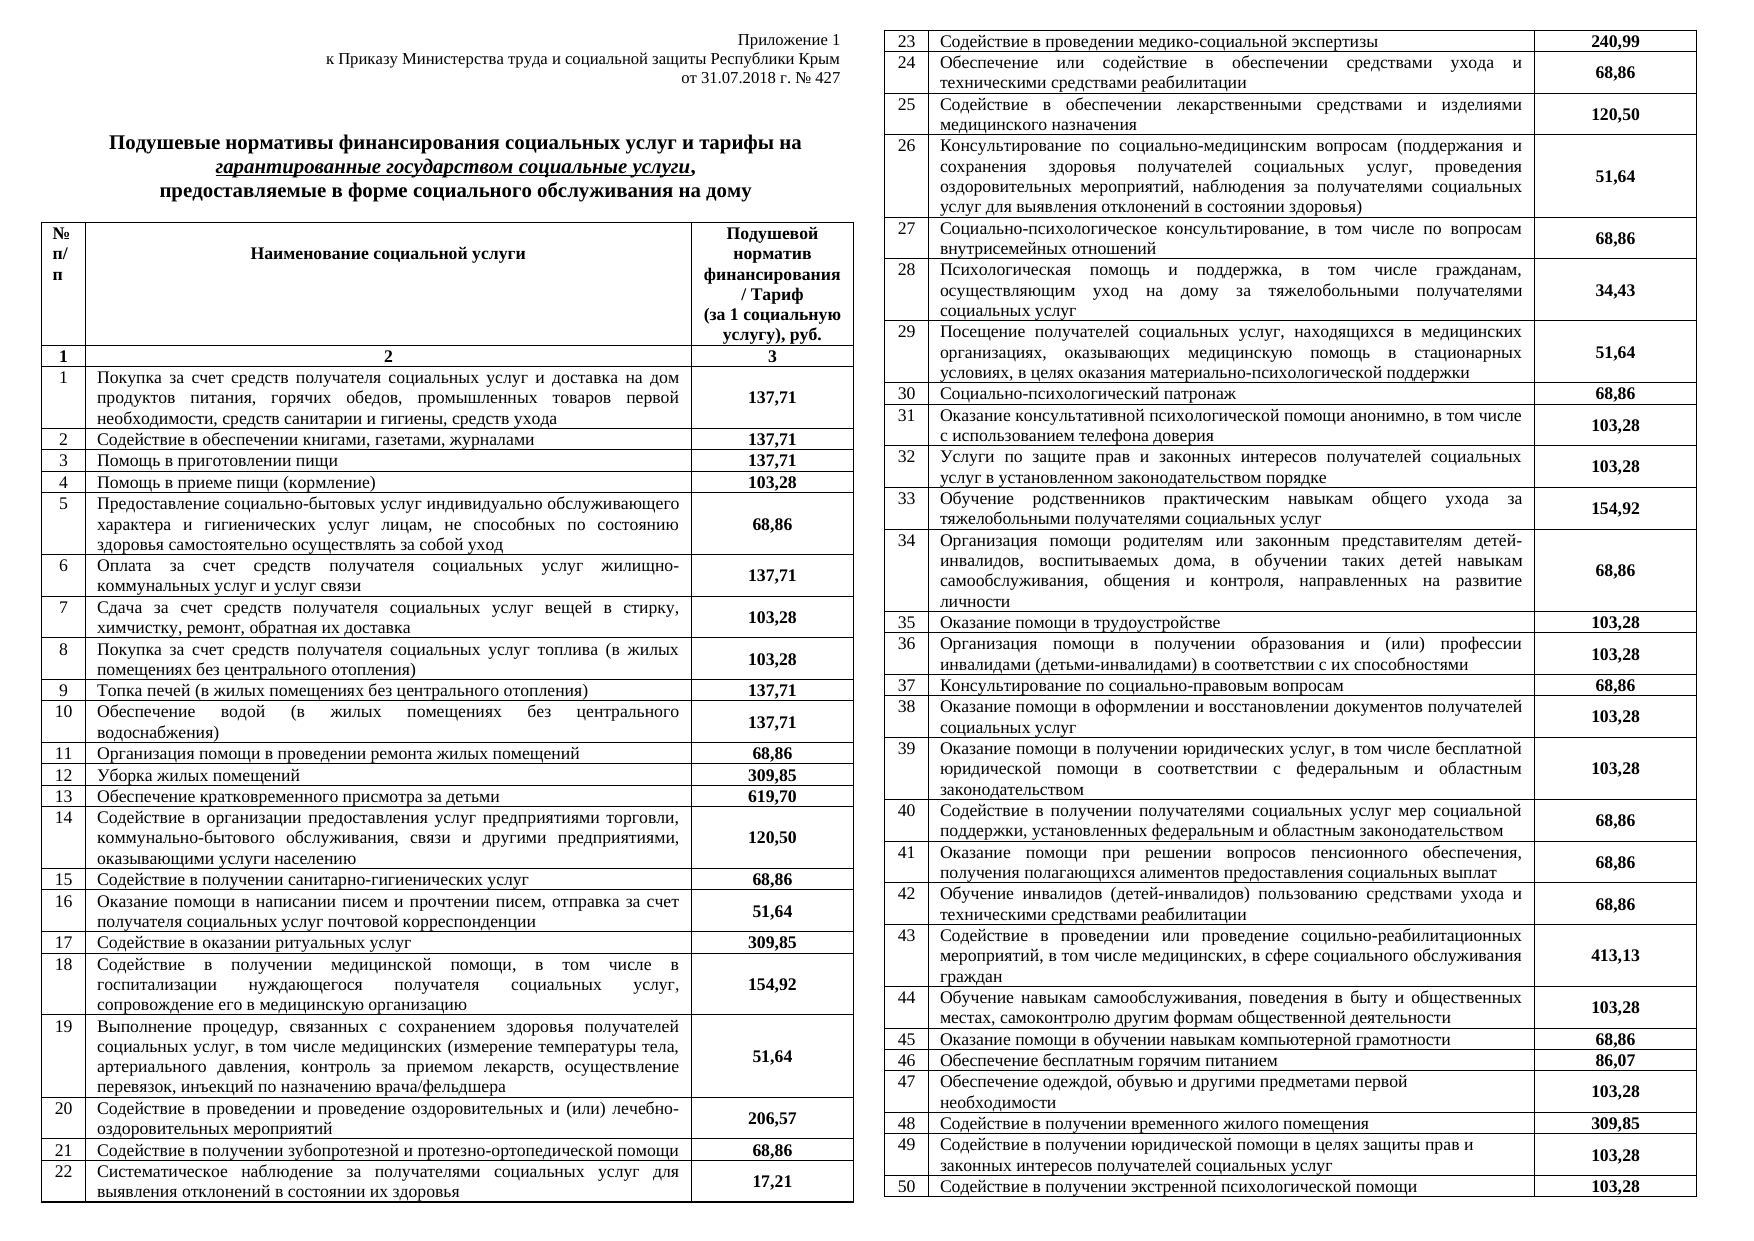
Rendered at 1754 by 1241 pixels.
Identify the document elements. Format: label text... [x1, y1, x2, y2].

table_cell 34 [885, 530, 928, 611]
text Приложение 1 [71, 29, 840, 49]
table_cell 15 [42, 869, 85, 889]
table_cell 39 [885, 738, 928, 799]
table_cell Сдача за счет средств получателя социальных услуг вещей в стирку, химчистку, ремонт, обратная их доставка [86, 597, 691, 637]
table_cell 103,28 [1535, 446, 1696, 487]
table_cell 11 [42, 743, 85, 763]
table_cell Помощь в приеме пищи (кормление) [86, 472, 691, 492]
table_cell Содействие в получении временного жилого помещения [929, 1113, 1534, 1133]
table_cell 619,70 [692, 786, 853, 806]
table_cell 2 [86, 346, 691, 366]
table_cell 309,85 [1535, 1113, 1696, 1133]
table_cell 120,50 [692, 807, 853, 868]
table_cell 206,57 [692, 1098, 853, 1138]
table_cell 137,71 [692, 701, 853, 742]
table_cell 68,86 [1535, 383, 1696, 403]
table_cell 44 [885, 987, 928, 1027]
table_cell Покупка за счет средств получателя социальных услуг топлива (в жилых помещениях без центрального отопления) [86, 638, 691, 679]
table_cell Содействие в оказании ритуальных услуг [86, 932, 691, 952]
table_cell Содействие в проведении и проведение оздоровительных и (или) лечебно-оздоровительных мероприятий [86, 1098, 691, 1138]
table_cell Социально-психологический патронаж [929, 383, 1534, 403]
table_cell Содействие в обеспечении лекарственными средствами и изделиями медицинского назначения [929, 94, 1534, 134]
table_cell 4 [42, 472, 85, 492]
table_cell Обучение родственников практическим навыкам общего ухода за тяжелобольными получателями социальных услуг [929, 488, 1534, 528]
table_cell 103,28 [1535, 987, 1696, 1027]
text Подушевые нормативы финансирования социальных услуг и тарифы на гарантированные государством социальные услуги, предоставляемые в форме социального обслуживания на дому [71, 130, 840, 202]
table_cell Обучение навыкам самообслуживания, поведения в быту и общественных местах, самоконтролю другим формам общественной деятельности [929, 987, 1534, 1027]
table_cell Предоставление социально-бытовых услуг индивидуально обслуживающего характера и гигиенических услуг лицам, не способных по состоянию здоровья самостоятельно осуществлять за собой уход [86, 493, 691, 554]
table_cell Социально-психологическое консультирование, в том числе по вопросам внутрисемейных отношений [929, 218, 1534, 258]
table_cell 13 [42, 786, 85, 806]
table_cell 38 [885, 696, 928, 737]
text от 31.07.2018 г. № 427 [71, 68, 840, 87]
table_header № п/п [42, 223, 85, 344]
table_cell Обеспечение водой (в жилых помещениях без центрального водоснабжения) [86, 701, 691, 742]
table_cell 68,86 [692, 1139, 853, 1160]
table_cell 1 [42, 346, 85, 366]
table_cell 68,86 [1535, 842, 1696, 882]
table_cell 29 [885, 321, 928, 382]
table_cell Содействие в получении санитарно-гигиенических услуг [86, 869, 691, 889]
table_cell 10 [42, 701, 85, 742]
table_cell Оказание помощи в получении юридических услуг, в том числе бесплатной юридической помощи в соответствии с федеральным и областным законодательством [929, 738, 1534, 799]
table_cell 50 [885, 1176, 928, 1196]
table_cell 37 [885, 675, 928, 695]
table_cell 51,64 [692, 1015, 853, 1097]
table_cell Консультирование по социально-правовым вопросам [929, 675, 1534, 695]
table_cell 8 [42, 638, 85, 679]
table_cell Оказание помощи в оформлении и восстановлении документов получателей социальных услуг [929, 696, 1534, 737]
table_cell 51,64 [1535, 135, 1696, 217]
table_cell Содействие в проведении или проведение социльно-реабилитационных мероприятий, в том числе медицинских, в сфере социального обслуживания граждан [929, 925, 1534, 986]
table_cell 7 [42, 597, 85, 637]
table_cell 24 [885, 52, 928, 93]
table_cell 30 [885, 383, 928, 403]
table_cell Уборка жилых помещений [86, 764, 691, 785]
table_cell 154,92 [692, 954, 853, 1014]
table_cell 103,28 [1535, 1071, 1696, 1112]
table_cell 47 [885, 1071, 928, 1112]
table_cell 40 [885, 800, 928, 841]
table_cell 68,86 [692, 493, 853, 554]
table_cell 240,99 [1535, 31, 1696, 51]
table_cell 68,86 [1535, 530, 1696, 611]
table_cell Обучение инвалидов (детей-инвалидов) пользованию средствами ухода и техническими средствами реабилитации [929, 883, 1534, 924]
table_cell 42 [885, 883, 928, 924]
table_cell 46 [885, 1050, 928, 1070]
table_cell 21 [42, 1139, 85, 1160]
table_cell 49 [885, 1134, 928, 1175]
table_cell Содействие в получении медицинской помощи, в том числе в госпитализации нуждающегося получателя социальных услуг, сопровождение его в медицинскую организацию [86, 954, 691, 1014]
table_cell 413,13 [1535, 925, 1696, 986]
table_cell 31 [885, 405, 928, 445]
table_cell 25 [885, 94, 928, 134]
table_cell 137,71 [692, 429, 853, 449]
table_cell 154,92 [1535, 488, 1696, 528]
table_cell 45 [885, 1029, 928, 1049]
table_cell Помощь в приготовлении пищи [86, 450, 691, 471]
table_cell 309,85 [692, 764, 853, 785]
table_cell Обеспечение или содействие в обеспечении средствами ухода и техническими средствами реабилитации [929, 52, 1534, 93]
table_cell 103,28 [1535, 405, 1696, 445]
table_cell 68,86 [1535, 800, 1696, 841]
table_cell 103,28 [1535, 612, 1696, 632]
table_cell 86,07 [1535, 1050, 1696, 1070]
table_cell 23 [885, 31, 928, 51]
text к Приказу Министерства труда и социальной защиты Республики Крым [71, 49, 840, 68]
table_cell 41 [885, 842, 928, 882]
table_cell 68,86 [1535, 52, 1696, 93]
table_cell 36 [885, 633, 928, 674]
table_cell Систематическое наблюдение за получателями социальных услуг для выявления отклонений в состоянии их здоровья [86, 1161, 691, 1201]
table_cell Топка печей (в жилых помещениях без центрального отопления) [86, 680, 691, 700]
table_cell Обеспечение кратковременного присмотра за детьми [86, 786, 691, 806]
table_cell Оказание консультативной психологической помощи анонимно, в том числе с использованием телефона доверия [929, 405, 1534, 445]
table_cell Посещение получателей социальных услуг, находящихся в медицинских организациях, оказывающих медицинскую помощь в стационарных условиях, в целях оказания материально-психологической поддержки [929, 321, 1534, 382]
table_cell Содействие в организации предоставления услуг предприятиями торговли, коммунально-бытового обслуживания, связи и другими предприятиями, оказывающими услуги населению [86, 807, 691, 868]
table_cell 19 [42, 1015, 85, 1097]
table_cell Содействие в получении получателями социальных услуг мер социальной поддержки, установленных федеральным и областным законодательством [929, 800, 1534, 841]
table_cell 1 [42, 367, 85, 428]
table_cell Содействие в получении экстренной психологической помощи [929, 1176, 1534, 1196]
table_cell 20 [42, 1098, 85, 1138]
table_cell 9 [42, 680, 85, 700]
table_cell 103,28 [1535, 1134, 1696, 1175]
table_cell 68,86 [1535, 1029, 1696, 1049]
table_cell Организация помощи родителям или законным представителям детей-инвалидов, воспитываемых дома, в обучении таких детей навыкам самообслуживания, общения и контроля, направленных на развитие личности [929, 530, 1534, 611]
table_cell 103,28 [1535, 738, 1696, 799]
table_cell 35 [885, 612, 928, 632]
table_cell Оказание помощи в обучении навыкам компьютерной грамотности [929, 1029, 1534, 1049]
table_cell 14 [42, 807, 85, 868]
table_cell 103,28 [692, 638, 853, 679]
table_cell 2 [42, 429, 85, 449]
table_cell 17,21 [692, 1161, 853, 1201]
table_cell Психологическая помощь и поддержка, в том числе гражданам, осуществляющим уход на дому за тяжелобольными получателями социальных услуг [929, 259, 1534, 320]
table_cell Услуги по защите прав и законных интересов получателей социальных услуг в установленном законодательством порядке [929, 446, 1534, 487]
table_cell 51,64 [1535, 321, 1696, 382]
table_cell 12 [42, 764, 85, 785]
table_cell 16 [42, 890, 85, 931]
table_cell 51,64 [692, 890, 853, 931]
table_cell 43 [885, 925, 928, 986]
table_cell Оплата за счет средств получателя социальных услуг жилищно- коммунальных услуг и услуг связи [86, 555, 691, 596]
table_cell 22 [42, 1161, 85, 1201]
table_cell Организация помощи в проведении ремонта жилых помещений [86, 743, 691, 763]
table_cell 137,71 [692, 680, 853, 700]
table_cell Оказание помощи при решении вопросов пенсионного обеспечения, получения полагающихся алиментов предоставления социальных выплат [929, 842, 1534, 882]
table_cell 27 [885, 218, 928, 258]
table_cell Содействие в получении юридической помощи в целях защиты прав и законных интересов получателей социальных услуг [929, 1134, 1534, 1175]
table_cell 34,43 [1535, 259, 1696, 320]
table_cell 309,85 [692, 932, 853, 952]
table_cell Покупка за счет средств получателя социальных услуг и доставка на дом продуктов питания, горячих обедов, промышленных товаров первой необходимости, средств санитарии и гигиены, средств ухода [86, 367, 691, 428]
table_cell 18 [42, 954, 85, 1014]
table_cell 28 [885, 259, 928, 320]
table_cell 6 [42, 555, 85, 596]
table_header Подушевой норматив финансирования / Тариф (за 1 социальную услугу), руб. [692, 223, 853, 344]
table_cell 68,86 [1535, 675, 1696, 695]
table_cell Содействие в проведении медико-социальной экспертизы [929, 31, 1534, 51]
table_cell 103,28 [692, 597, 853, 637]
table_cell 3 [42, 450, 85, 471]
table_header Наименование социальной услуги [86, 223, 691, 344]
table_cell 120,50 [1535, 94, 1696, 134]
table_cell 48 [885, 1113, 928, 1133]
table_cell 68,86 [1535, 883, 1696, 924]
table_cell 103,28 [692, 472, 853, 492]
table_cell 32 [885, 446, 928, 487]
table_cell Оказание помощи в написании писем и прочтении писем, отправка за счет получателя социальных услуг почтовой корреспонденции [86, 890, 691, 931]
table_cell 103,28 [1535, 633, 1696, 674]
table_cell 5 [42, 493, 85, 554]
table_cell 26 [885, 135, 928, 217]
table_cell Выполнение процедур, связанных с сохранением здоровья получателей социальных услуг, в том числе медицинских (измерение температуры тела, артериального давления, контроль за приемом лекарств, осуществление перевязок, инъекций по назначению врача/фельдшера [86, 1015, 691, 1097]
table_cell 103,28 [1535, 1176, 1696, 1196]
table_cell Организация помощи в получении образования и (или) профессии инвалидами (детьми-инвалидами) в соответствии с их способностями [929, 633, 1534, 674]
table_cell 68,86 [1535, 218, 1696, 258]
table_cell Консультирование по социально-медицинским вопросам (поддержания и сохранения здоровья получателей социальных услуг, проведения оздоровительных мероприятий, наблюдения за получателями социальных услуг для выявления отклонений в состоянии здоровья) [929, 135, 1534, 217]
table_cell Обеспечение одеждой, обувью и другими предметами первой необходимости [929, 1071, 1534, 1112]
table_cell 3 [692, 346, 853, 366]
table_cell Содействие в обеспечении книгами, газетами, журналами [86, 429, 691, 449]
table_cell Обеспечение бесплатным горячим питанием [929, 1050, 1534, 1070]
table_cell 137,71 [692, 450, 853, 471]
table_cell 68,86 [692, 869, 853, 889]
table_cell 137,71 [692, 367, 853, 428]
table_cell 17 [42, 932, 85, 952]
table_cell Оказание помощи в трудоустройстве [929, 612, 1534, 632]
table_cell 103,28 [1535, 696, 1696, 737]
table_cell 68,86 [692, 743, 853, 763]
table_cell 137,71 [692, 555, 853, 596]
table_cell 33 [885, 488, 928, 528]
table_cell Содействие в получении зубопротезной и протезно-ортопедической помощи [86, 1139, 691, 1160]
